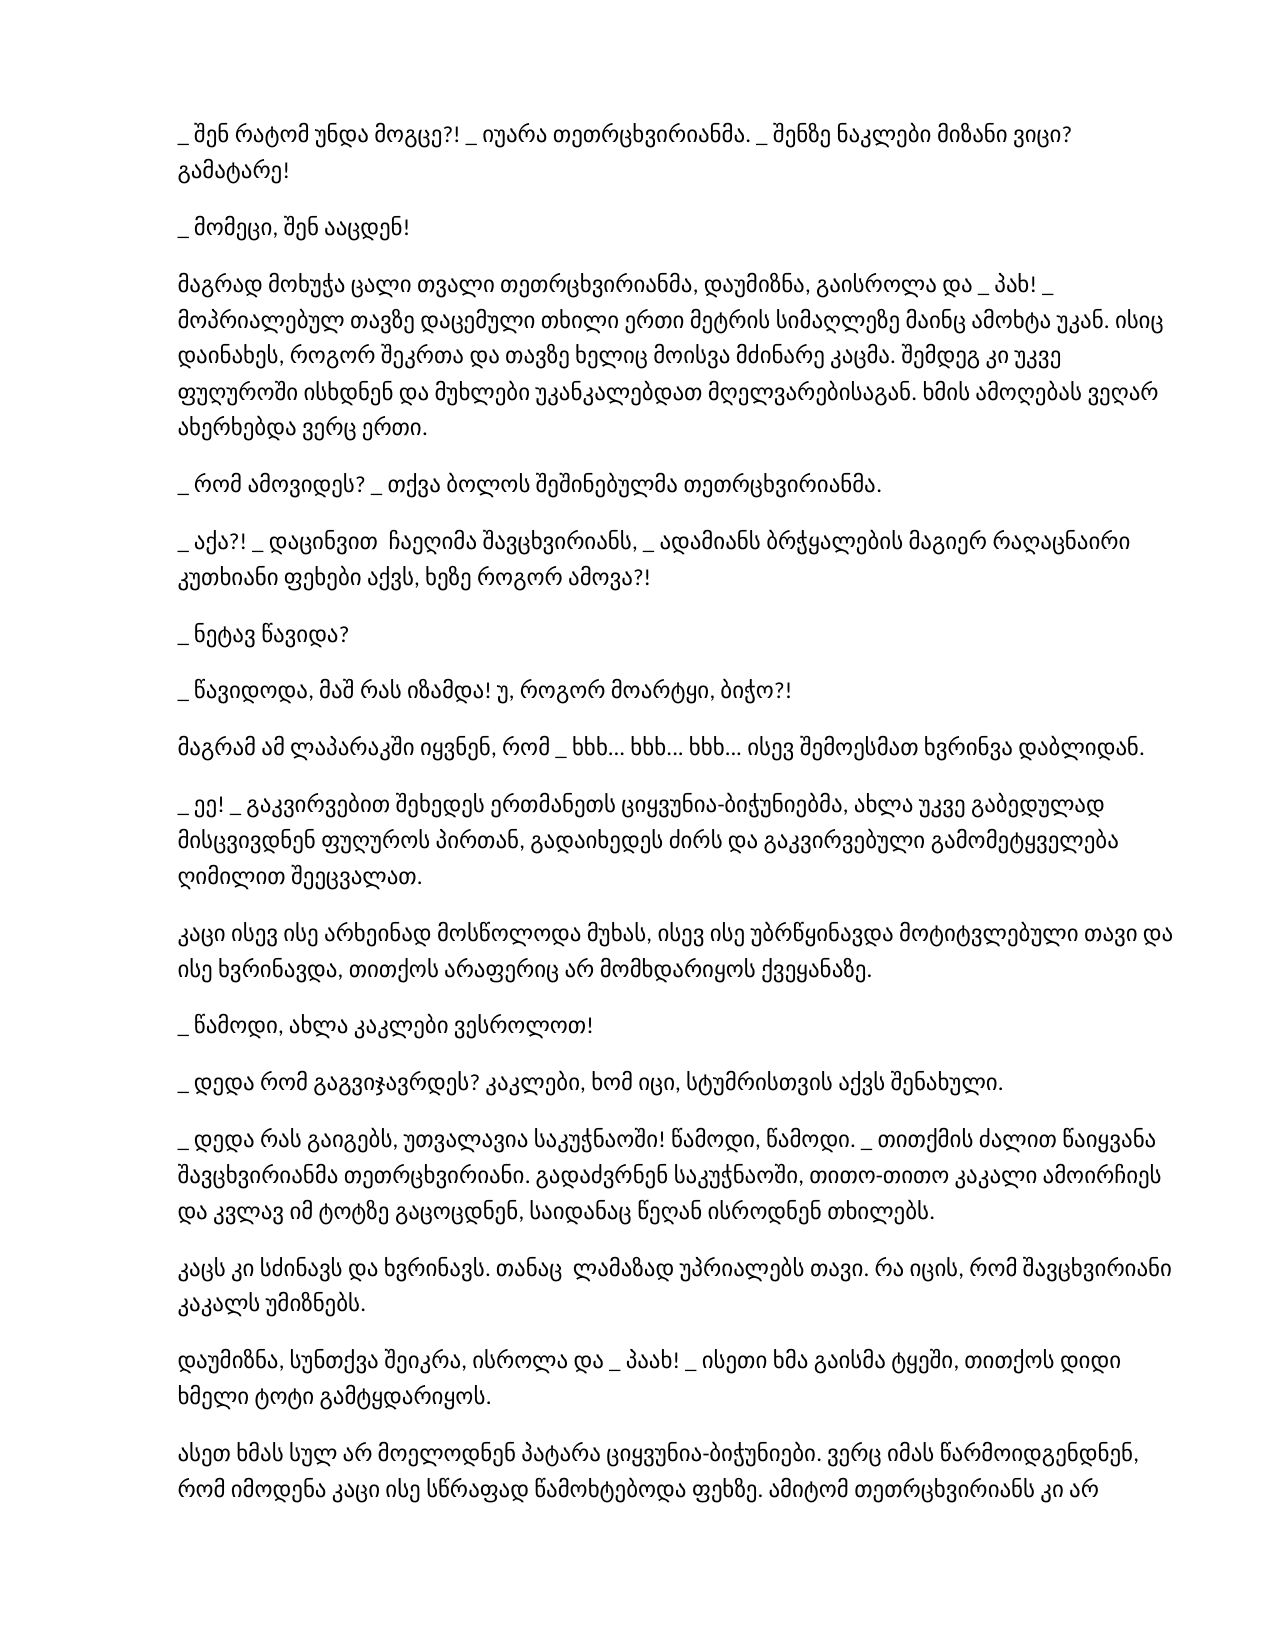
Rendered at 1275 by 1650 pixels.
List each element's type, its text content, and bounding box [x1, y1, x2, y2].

text _ წამოდი, ახლა კაკლები ვესროლოთ! [177, 1009, 1186, 1041]
text _ მომეცი, შენ ააცდენ! [177, 211, 1186, 242]
text _ ნეტავ წავიდა? [177, 618, 1186, 649]
text _ დედა რას გაიგებს, უთვალავია საკუჭნაოში! წამოდი, წამოდი. _ თითქმის ძალით წაიყვანა შავცხვირიანმა თეთრცხვირიანი. გადაძვრნენ საკუჭნაოში, თითო-თითო კაკალი ამოირჩიეს და კვლავ იმ ტოტზე გაცოცდნენ, საიდანაც წეღან ისროდნენ თხილებს. [177, 1123, 1186, 1226]
text კაცს კი სძინავს და ხვრინავს. თანაც ლამაზად უპრიალებს თავი. რა იცის, რომ შავცხვირიანი კაკალს უმიზნებს. [177, 1251, 1186, 1319]
text _ აქა?! _ დაცინვით ჩაეღიმა შავცხვირიანს, _ ადამიანს ბრჭყალების მაგიერ რაღაცნაირი კუთხიანი ფეხები აქვს, ხეზე როგორ ამოვა?! [177, 525, 1186, 592]
text _ დედა რომ გაგვიჯავრდეს? კაკლები, ხომ იცი, სტუმრისთვის აქვს შენახული. [177, 1066, 1186, 1097]
text მაგრად მოხუჭა ცალი თვალი თეთრცხვირიანმა, დაუმიზნა, გაისროლა და _ პახ! _ მოპრიალებულ თავზე დაცემული თხილი ერთი მეტრის სიმაღლეზე მაინც ამოხტა უკან. ისიც დაინახეს, როგორ შეკრთა და თავზე ხელიც მოისვა მძინარე კაცმა. შემდეგ კი უკვე ფუღუროში ისხდნენ და მუხლები უკანკალებდათ მღელვარებისაგან. ხმის ამოღებას ვეღარ ახერხებდა ვერც ერთი. [177, 268, 1186, 443]
text მაგრამ ამ ლაპარაკში იყვნენ, რომ _ ხხხ... ხხხ... ხხხ... ისევ შემოესმათ ხვრინვა დაბლიდან. [177, 731, 1186, 762]
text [177, 1437, 1186, 1504]
text კაცი ისევ ისე არხეინად მოსწოლოდა მუხას, ისევ ისე უბრწყინავდა მოტიტვლებული თავი და ისე ხვრინავდა, თითქოს არაფერიც არ მომხდარიყოს ქვეყანაზე. [177, 917, 1186, 984]
text დაუმიზნა, სუნთქვა შეიკრა, ისროლა და _ პაახ! _ ისეთი ხმა გაისმა ტყეში, თითქოს დიდი ხმელი ტოტი გამტყდარიყოს. [177, 1344, 1186, 1411]
text _ ეე! _ გაკვირვებით შეხედეს ერთმანეთს ციყვუნია-ბიჭუნიებმა, ახლა უკვე გაბედულად მისცვივდნენ ფუღუროს პირთან, გადაიხედეს ძირს და გაკვირვებული გამომეტყველება ღიმილით შეეცვალათ. [177, 788, 1186, 891]
text _ წავიდოდა, მაშ რას იზამდა! უ, როგორ მოარტყი, ბიჭო?! [177, 674, 1186, 706]
text _ რომ ამოვიდეს? _ თქვა ბოლოს შეშინებულმა თეთრცხვირიანმა. [177, 468, 1186, 499]
text _ შენ რატომ უნდა მოგცე?! _ იუარა თეთრცხვირიანმა. _ შენზე ნაკლები მიზანი ვიცი? გამატარე! [177, 118, 1186, 185]
